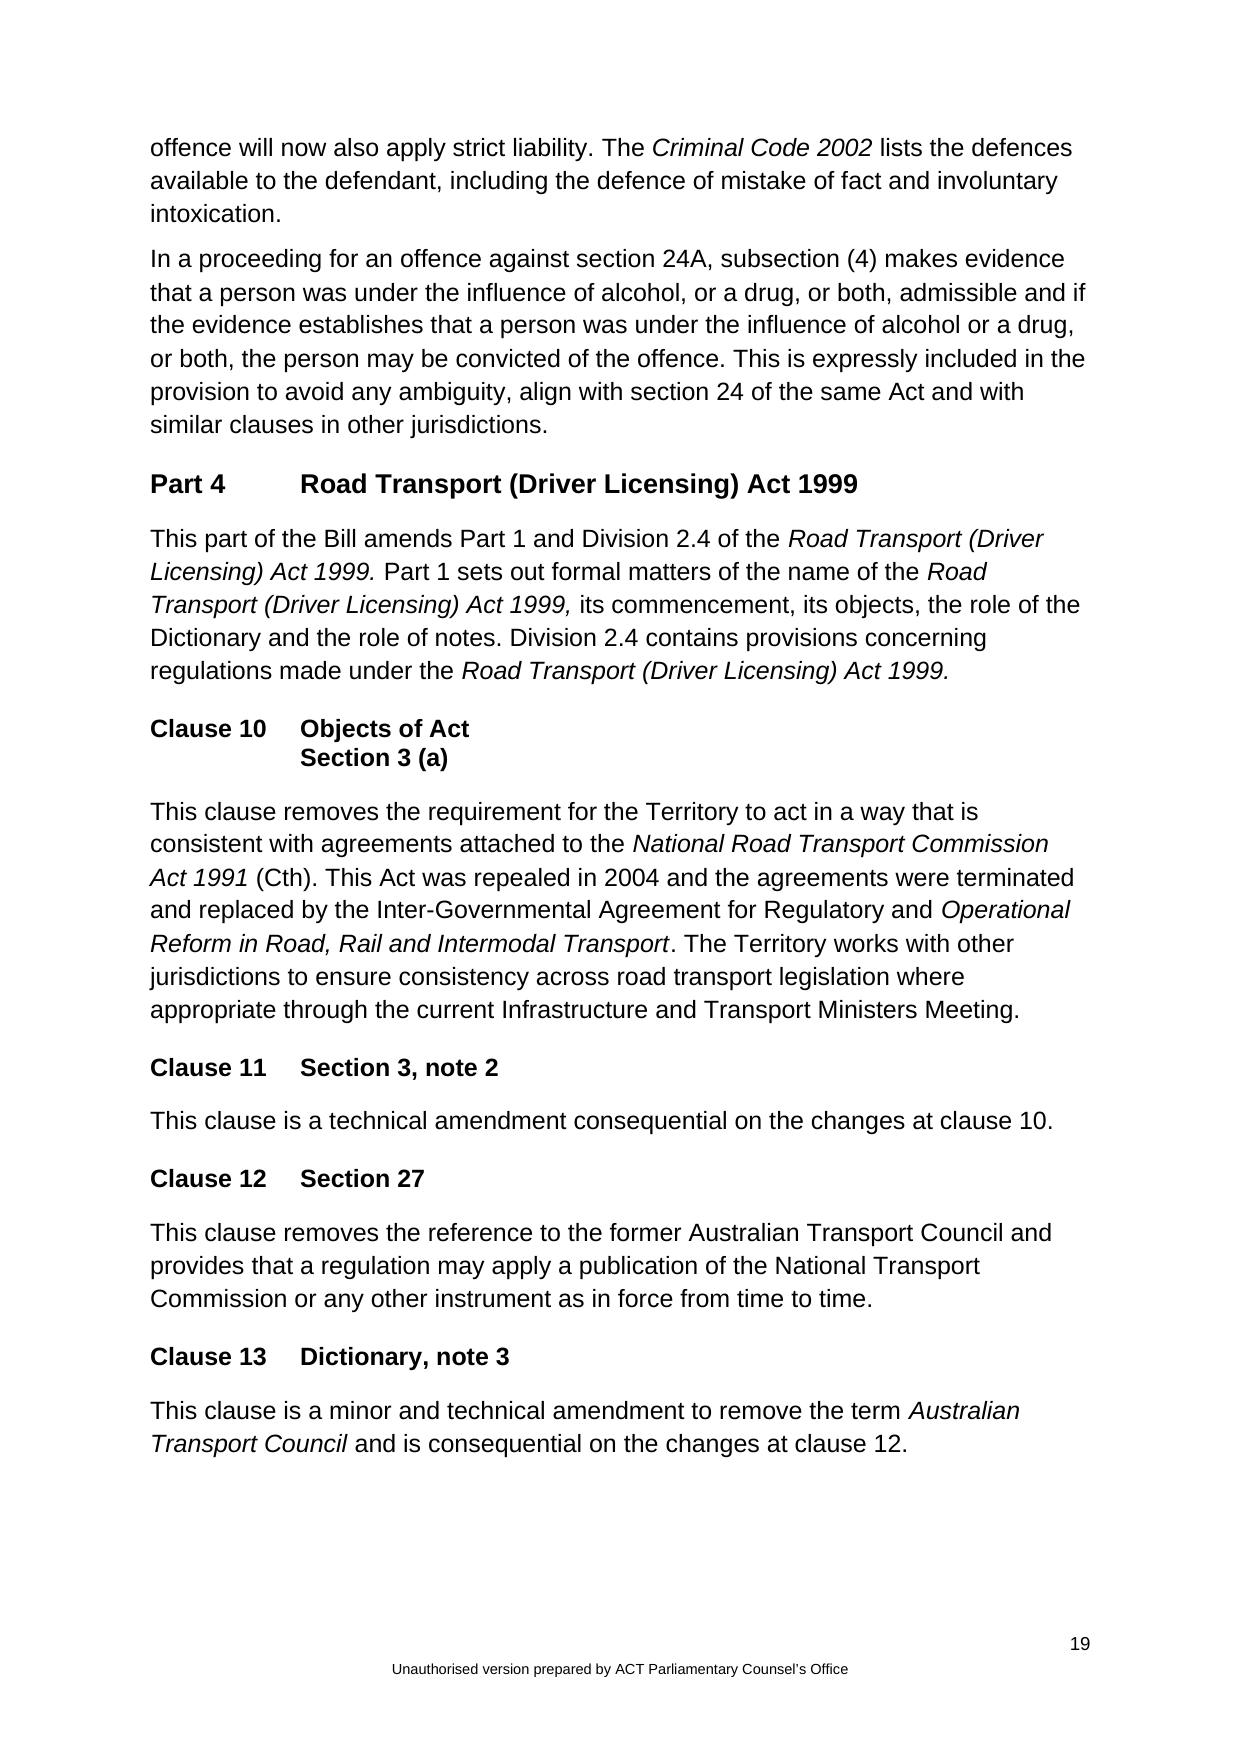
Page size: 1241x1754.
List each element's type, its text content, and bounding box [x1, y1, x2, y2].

subtitle Clause 10 Objects of Act Section 3 (a) [150, 714, 1090, 771]
text This part of the Bill amends Part 1 and Division 2.4 of the Road Transport (Driver Licensing) Act 1999. Part 1 sets out formal matters of the name of the Road Transport (Driver Licensing) Act 1999, its commencement, its objects, the role of the Dictionary and the role of notes. Division 2.4 contains provisions concerning regulations made under the Road Transport (Driver Licensing) Act 1999. [150, 524, 1090, 685]
subtitle Part 4 Road Transport (Driver Licensing) Act 1999 [150, 468, 1090, 499]
subtitle Clause 12 Section 27 [150, 1164, 1090, 1193]
text This clause is a technical amendment consequential on the changes at clause 10. [150, 1106, 1090, 1135]
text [150, 133, 1090, 228]
text This clause is a minor and technical amendment to remove the term Australian Transport Council and is consequential on the changes at clause 12. [150, 1396, 1090, 1458]
text In a proceeding for an offence against section 24A, subsection (4) makes evidence that a person was under the influence of alcohol, or a drug, or both, admissible and if the evidence establishes that a person was under the influence of alcohol or a drug, or both, the person may be convicted of the offence. This is expressly included in the provision to avoid any ambiguity, align with section 24 of the same Act and with similar clauses in other jurisdictions. [150, 244, 1090, 438]
text This clause removes the reference to the former Australian Transport Council and provides that a regulation may apply a publication of the National Transport Commission or any other instrument as in force from time to time. [150, 1218, 1090, 1313]
subtitle Clause 13 Dictionary, note 3 [150, 1342, 1090, 1371]
subtitle Clause 11 Section 3, note 2 [150, 1053, 1090, 1081]
text This clause removes the requirement for the Territory to act in a way that is consistent with agreements attached to the National Road Transport Commission Act 1991 (Cth). This Act was repealed in 2004 and the agreements were terminated and replaced by the Inter-Governmental Agreement for Regulatory and Operational Reform in Road, Rail and Intermodal Transport. The Territory works with other jurisdictions to ensure consistency across road transport legislation where appropriate through the current Infrastructure and Transport Ministers Meeting. [150, 796, 1090, 1023]
